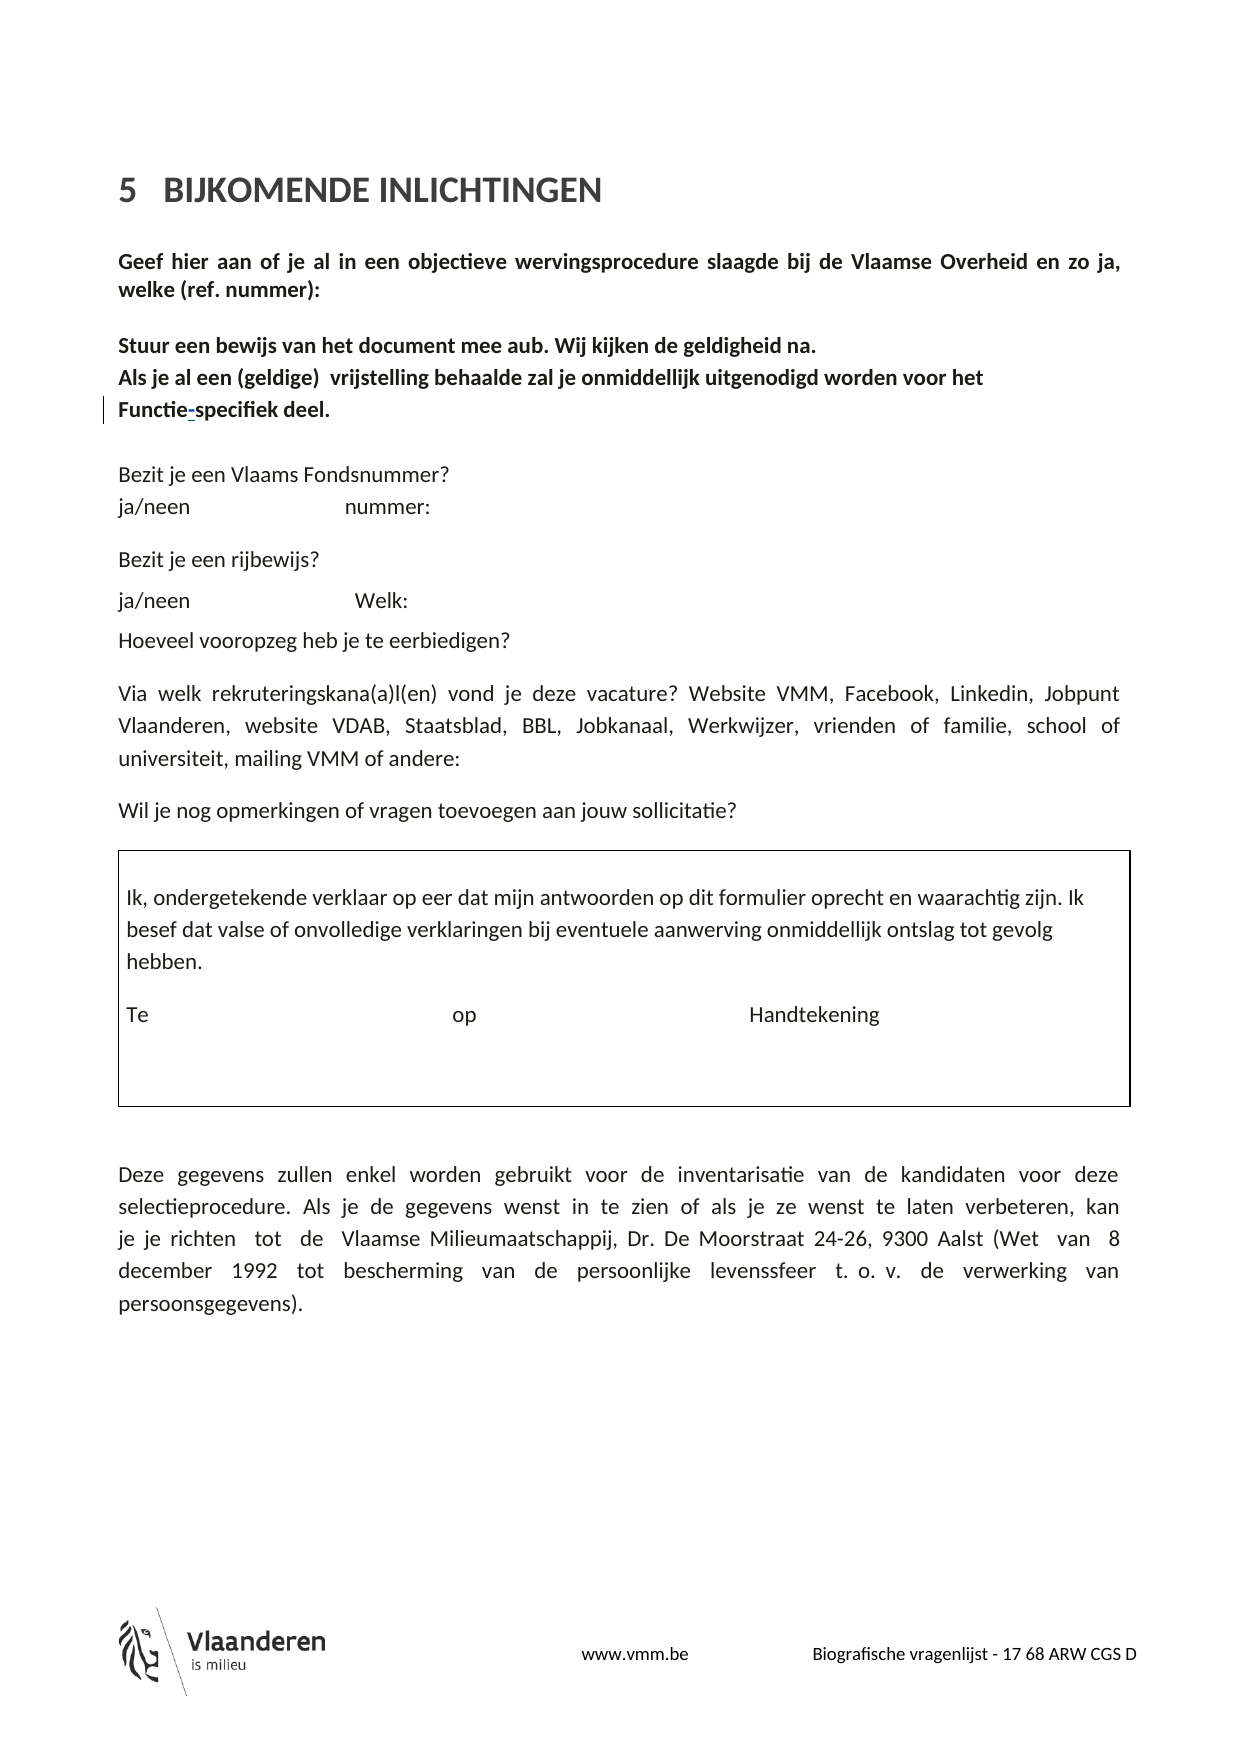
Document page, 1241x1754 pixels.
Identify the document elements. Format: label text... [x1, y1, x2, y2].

table_header Ik, ondergetekende verklaar op eer dat mijn antwoorden op dit formulier oprecht en waarachtig zijn. Ik besef dat valse of onvolledige verklaringen bij eventuele aanwerving onmiddellijk ontslag tot gevolg hebben. Te op Handtekening [119, 851, 1129, 1106]
text Functiespecifiek deel. [118, 396, 1152, 424]
text Als je al een (geldige) vrijstelling behaalde zal je onmiddellijk uitgenodigd worden voor het [118, 363, 1152, 391]
text Wil je nog opmerkingen of vragen toevoegen aan jouw sollicitatie? [118, 797, 1152, 825]
text Bezit je een Vlaams Fondsnummer? ja/neen nummer: [118, 460, 1152, 520]
text Geef hier aan of je al in een objectieve wervingsprocedure slaagde bij de Vlaamse Overheid en zo ja, welke (ref. nummer): [118, 247, 1122, 303]
text Deze gegevens zullen enkel worden gebruikt voor de inventarisatie van de kandidaten voor deze selectieprocedure. Als je de gegevens wenst in te zien of als je ze wenst te laten verbeteren, kan je je richten tot de Vlaamse Milieumaatschappij, Dr. De Moorstraat 24-26, 9300 Aalst (Wet van 8 december 1992 tot bescherming van de persoonlijke levenssfeer t. o. v. de verwerking van persoonsgegevens). [118, 1160, 1122, 1317]
text Via welk rekruteringskana(a)l(en) vond je deze vacature? Website VMM, Facebook, Linkedin, Jobpunt Vlaanderen, website VDAB, Staatsblad, BBL, Jobkanaal, Werkwijzer, vrienden of familie, school of universiteit, mailing VMM of andere: [118, 679, 1122, 772]
text ja/neen Welk: [118, 586, 1152, 614]
text Bezit je een rijbewijs? [118, 545, 1152, 573]
picture [118, 1607, 325, 1696]
text Stuur een bewijs van het document mee aub. Wij kijken de geldigheid na. [118, 331, 1152, 359]
text Hoeveel vooropzeg heb je te eerbiedigen? [118, 626, 1152, 654]
subtitle BIJKOMENDE INLICHTINGEN [118, 166, 1152, 212]
